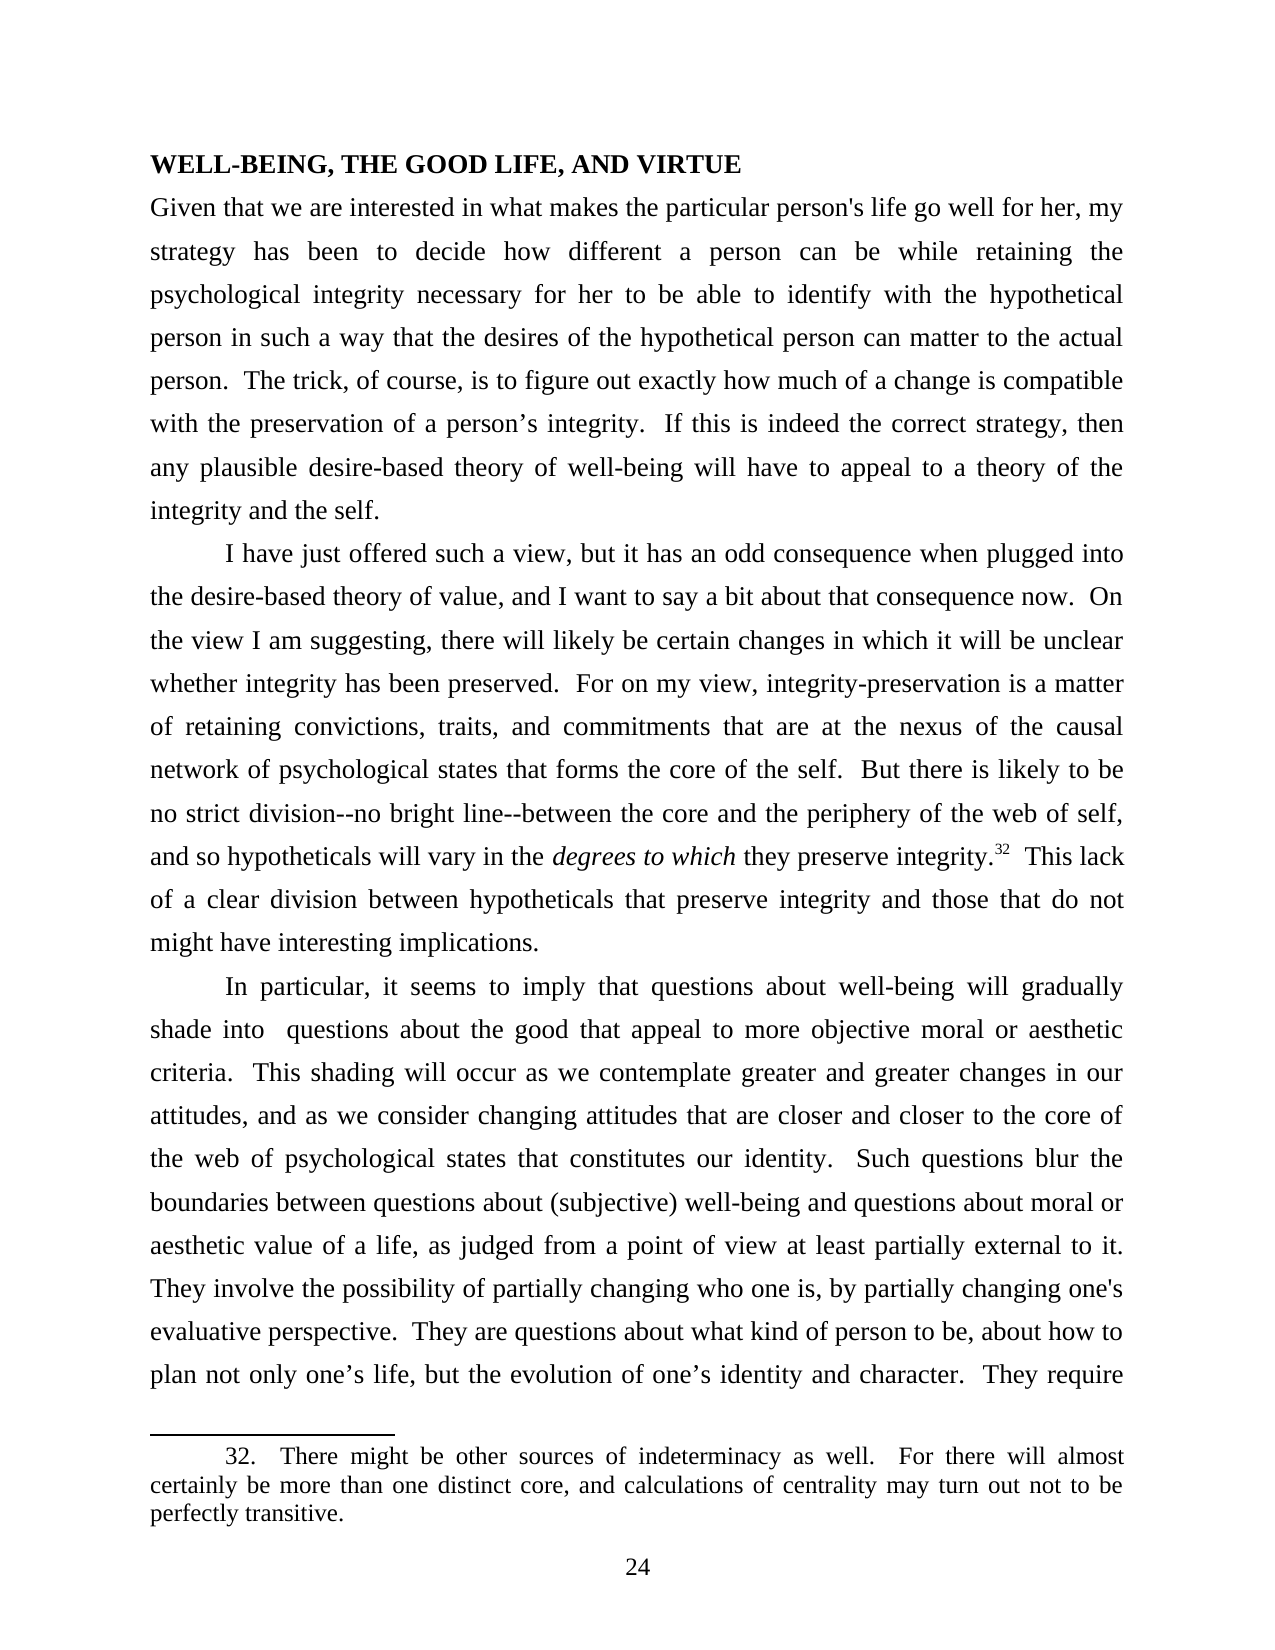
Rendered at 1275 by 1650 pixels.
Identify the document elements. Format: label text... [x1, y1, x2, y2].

text Given that we are interested in what makes the particular person's life go well for her, my strategy has been to decide how different a person can be while retaining the psychological integrity necessary for her to be able to identify with the hypothetical person in such a way that the desires of the hypothetical person can matter to the actual person. The trick, of course, is to figure out exactly how much of a change is compatible with the preservation of a person’s integrity. If this is indeed the correct strategy, then any plausible desire-based theory of well-being will have to appeal to a theory of the integrity and the self. [150, 191, 1125, 525]
text I have just offered such a view, but it has an odd consequence when plugged into the desire-based theory of value, and I want to say a bit about that consequence now. On the view I am suggesting, there will likely be certain changes in which it will be unclear whether integrity has been preserved. For on my view, integrity-preservation is a matter of retaining convictions, traits, and commitments that are at the nexus of the causal network of psychological states that forms the core of the self. But there is likely to be no strict division--no bright line--between the core and the periphery of the web of self, and so hypotheticals will vary in the degrees to which they preserve integrity. This lack of a clear division between hypotheticals that preserve integrity and those that do not might have interesting implications. [150, 537, 1125, 957]
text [150, 969, 1125, 1390]
text WELL-BEING, THE GOOD LIFE, AND VIRTUE [150, 148, 1125, 179]
